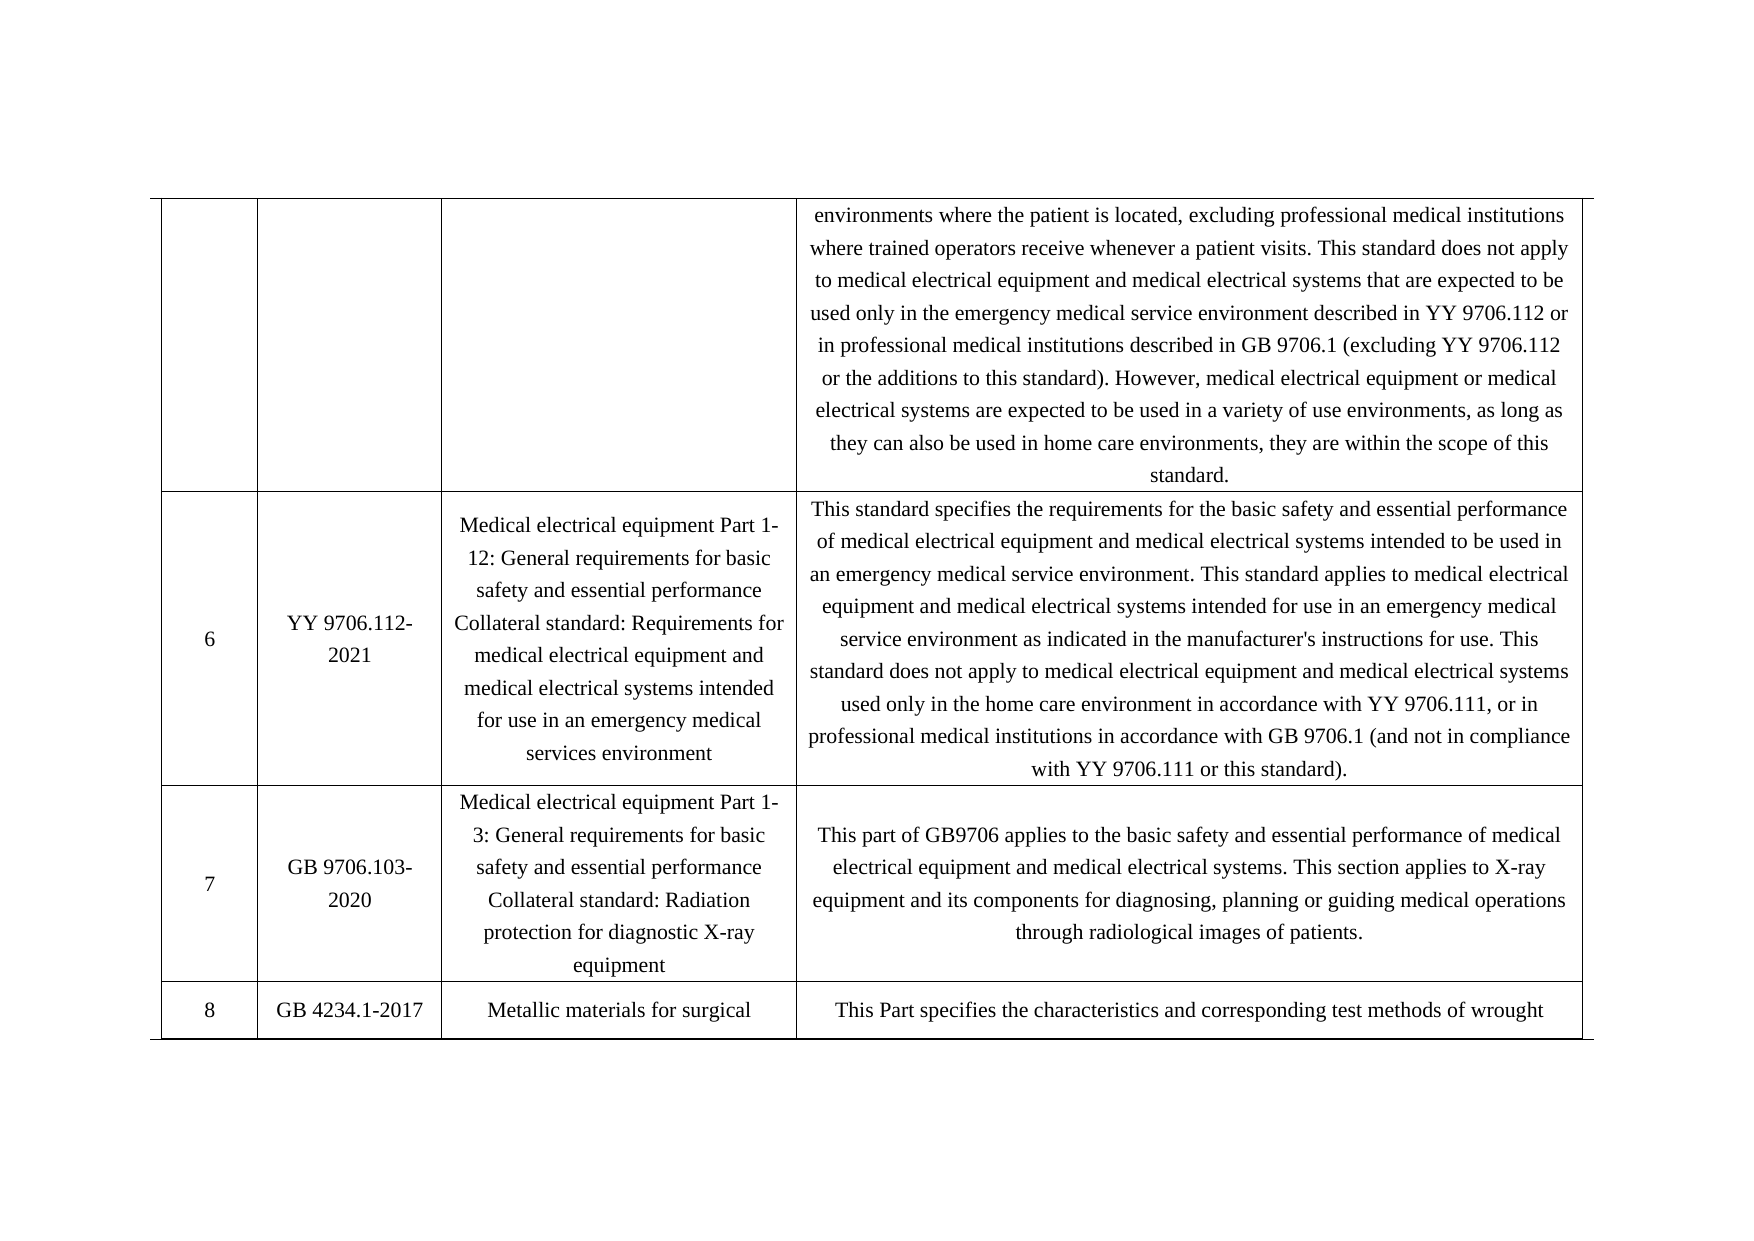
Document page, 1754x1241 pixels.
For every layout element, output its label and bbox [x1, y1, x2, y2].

table_header [162, 982, 257, 1038]
table_header [258, 982, 441, 1038]
table_header [162, 199, 257, 491]
table_header [442, 786, 796, 981]
table_header [797, 199, 1582, 491]
table_header [797, 982, 1582, 1038]
table_header [258, 199, 441, 491]
table_header [797, 492, 1582, 785]
table_header [162, 492, 257, 785]
table_header [442, 982, 796, 1038]
table_header [150, 199, 161, 1039]
table_header [162, 786, 257, 981]
table_header [442, 199, 796, 491]
table_header [797, 786, 1582, 981]
table_header [442, 492, 796, 785]
table_header [1583, 199, 1594, 1039]
table_header [258, 492, 441, 785]
table_header [258, 786, 441, 981]
